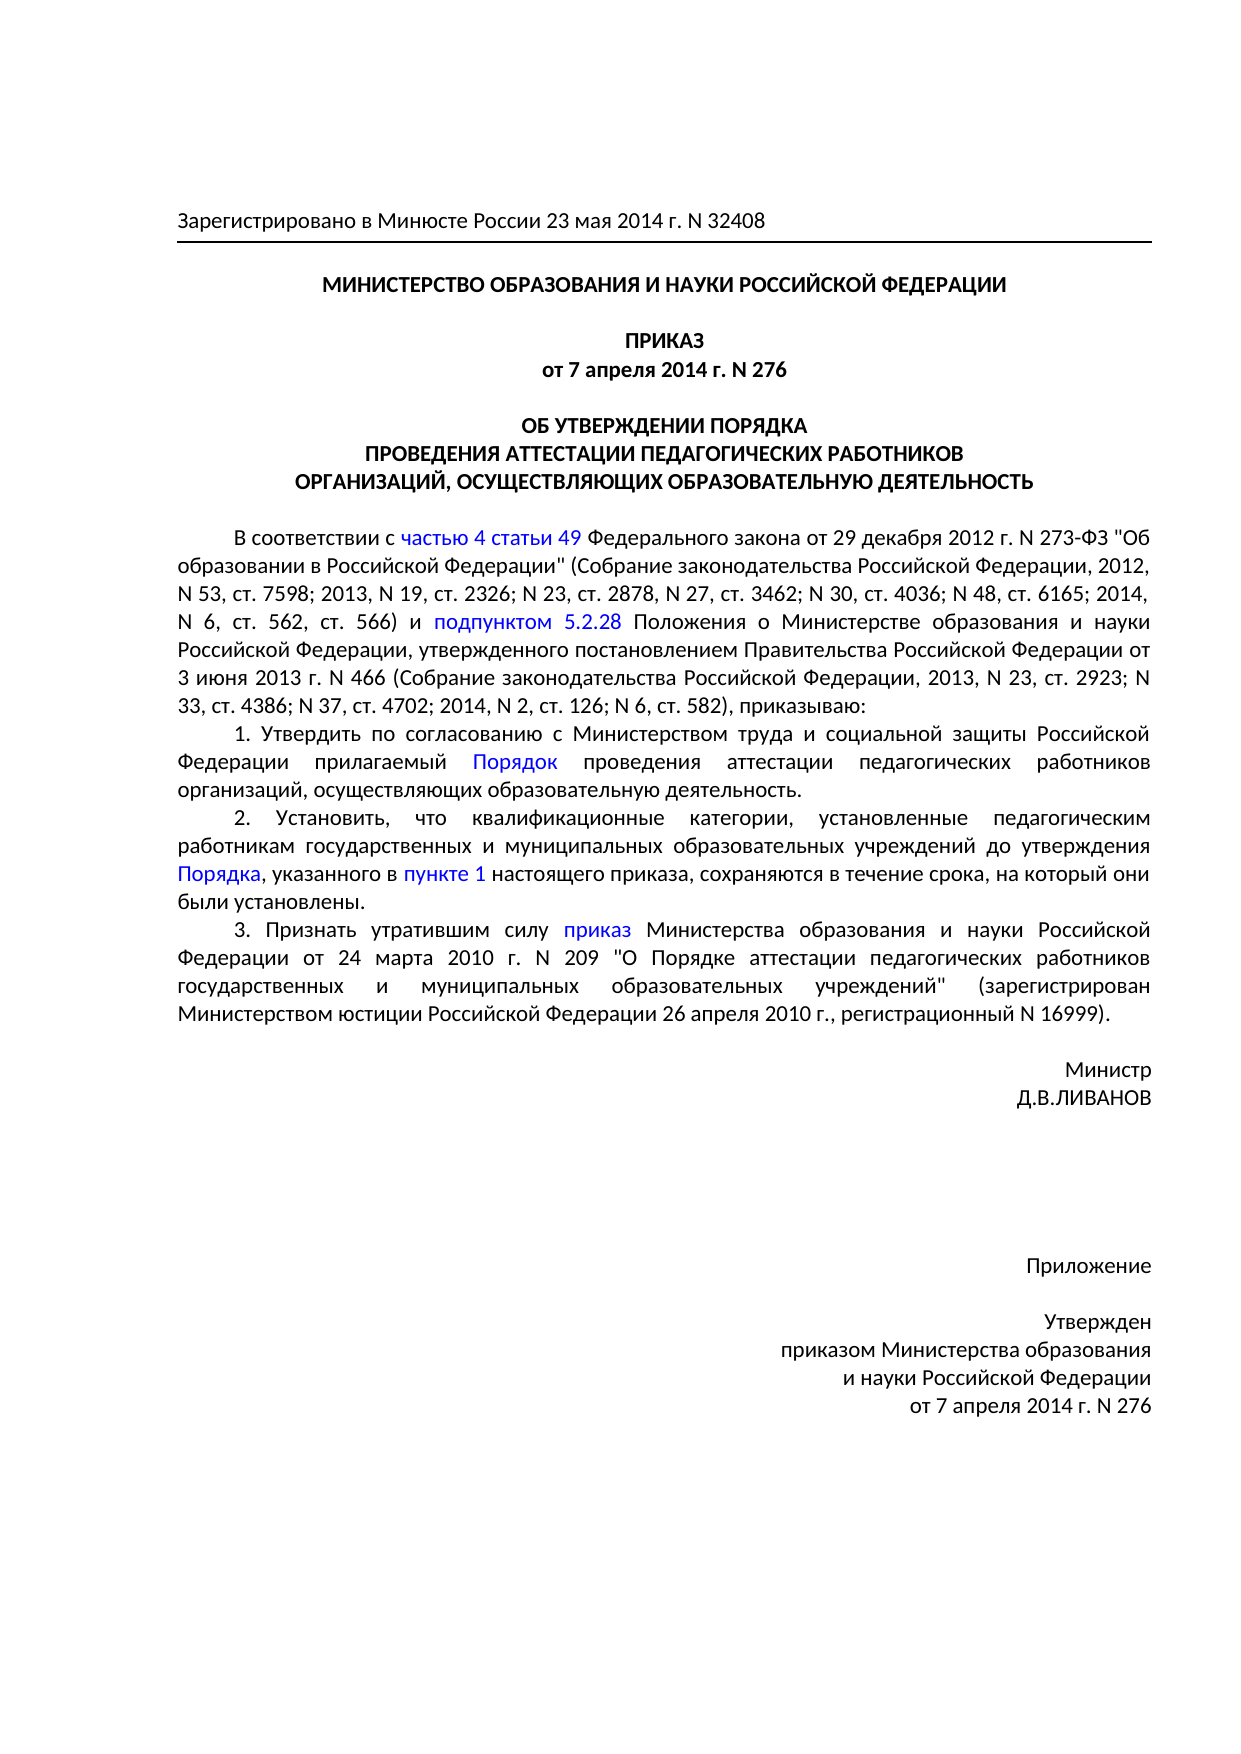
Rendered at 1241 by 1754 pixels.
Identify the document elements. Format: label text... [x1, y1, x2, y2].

text 1. Утвердить по согласованию с Министерством труда и социальной защиты Российской Федерации прилагаемый Порядок проведения аттестации педагогических работников организаций, осуществляющих образовательную деятельность. [177, 719, 1152, 803]
text В соответствии с частью 4 статьи 49 Федерального закона от 29 декабря 2012 г. N 273-ФЗ "Об образовании в Российской Федерации" (Собрание законодательства Российской Федерации, 2012, N 53, ст. 7598; 2013, N 19, ст. 2326; N 23, ст. 2878, N 27, ст. 3462; N 30, ст. 4036; N 48, ст. 6165; 2014, N 6, ст. 562, ст. 566) и подпунктом 5.2.28 Положения о Министерстве образования и науки Российской Федерации, утвержденного постановлением Правительства Российской Федерации от 3 июня 2013 г. N 466 (Собрание законодательства Российской Федерации, 2013, N 23, ст. 2923; N 33, ст. 4386; N 37, ст. 4702; 2014, N 2, ст. 126; N 6, ст. 582), приказываю: [177, 523, 1152, 719]
text Зарегистрировано в Минюсте России 23 мая 2014 г. N 32408 [177, 207, 1152, 235]
text Утвержден [177, 1307, 1152, 1335]
text от 7 апреля 2014 г. N 276 [177, 355, 1152, 383]
text Министр [177, 1055, 1152, 1083]
text Приложение [177, 1251, 1152, 1279]
text ОРГАНИЗАЦИЙ, ОСУЩЕСТВЛЯЮЩИХ ОБРАЗОВАТЕЛЬНУЮ ДЕЯТЕЛЬНОСТЬ [177, 467, 1152, 495]
text ПРОВЕДЕНИЯ АТТЕСТАЦИИ ПЕДАГОГИЧЕСКИХ РАБОТНИКОВ [177, 439, 1152, 467]
text Д.В.ЛИВАНОВ [177, 1083, 1152, 1111]
text 3. Признать утратившим силу приказ Министерства образования и науки Российской Федерации от 24 марта 2010 г. N 209 "О Порядке аттестации педагогических работников государственных и муниципальных образовательных учреждений" (зарегистрирован Министерством юстиции Российской Федерации 26 апреля 2010 г., регистрационный N 16999). [177, 915, 1152, 1027]
text от 7 апреля 2014 г. N 276 [177, 1391, 1152, 1419]
text и науки Российской Федерации [177, 1363, 1152, 1391]
text ПРИКАЗ [177, 327, 1152, 355]
text МИНИСТЕРСТВО ОБРАЗОВАНИЯ И НАУКИ РОССИЙСКОЙ ФЕДЕРАЦИИ [177, 271, 1152, 299]
text 2. Установить, что квалификационные категории, установленные педагогическим работникам государственных и муниципальных образовательных учреждений до утверждения Порядка, указанного в пункте 1 настоящего приказа, сохраняются в течение срока, на который они были установлены. [177, 803, 1152, 915]
text ОБ УТВЕРЖДЕНИИ ПОРЯДКА [177, 411, 1152, 439]
text приказом Министерства образования [177, 1335, 1152, 1363]
